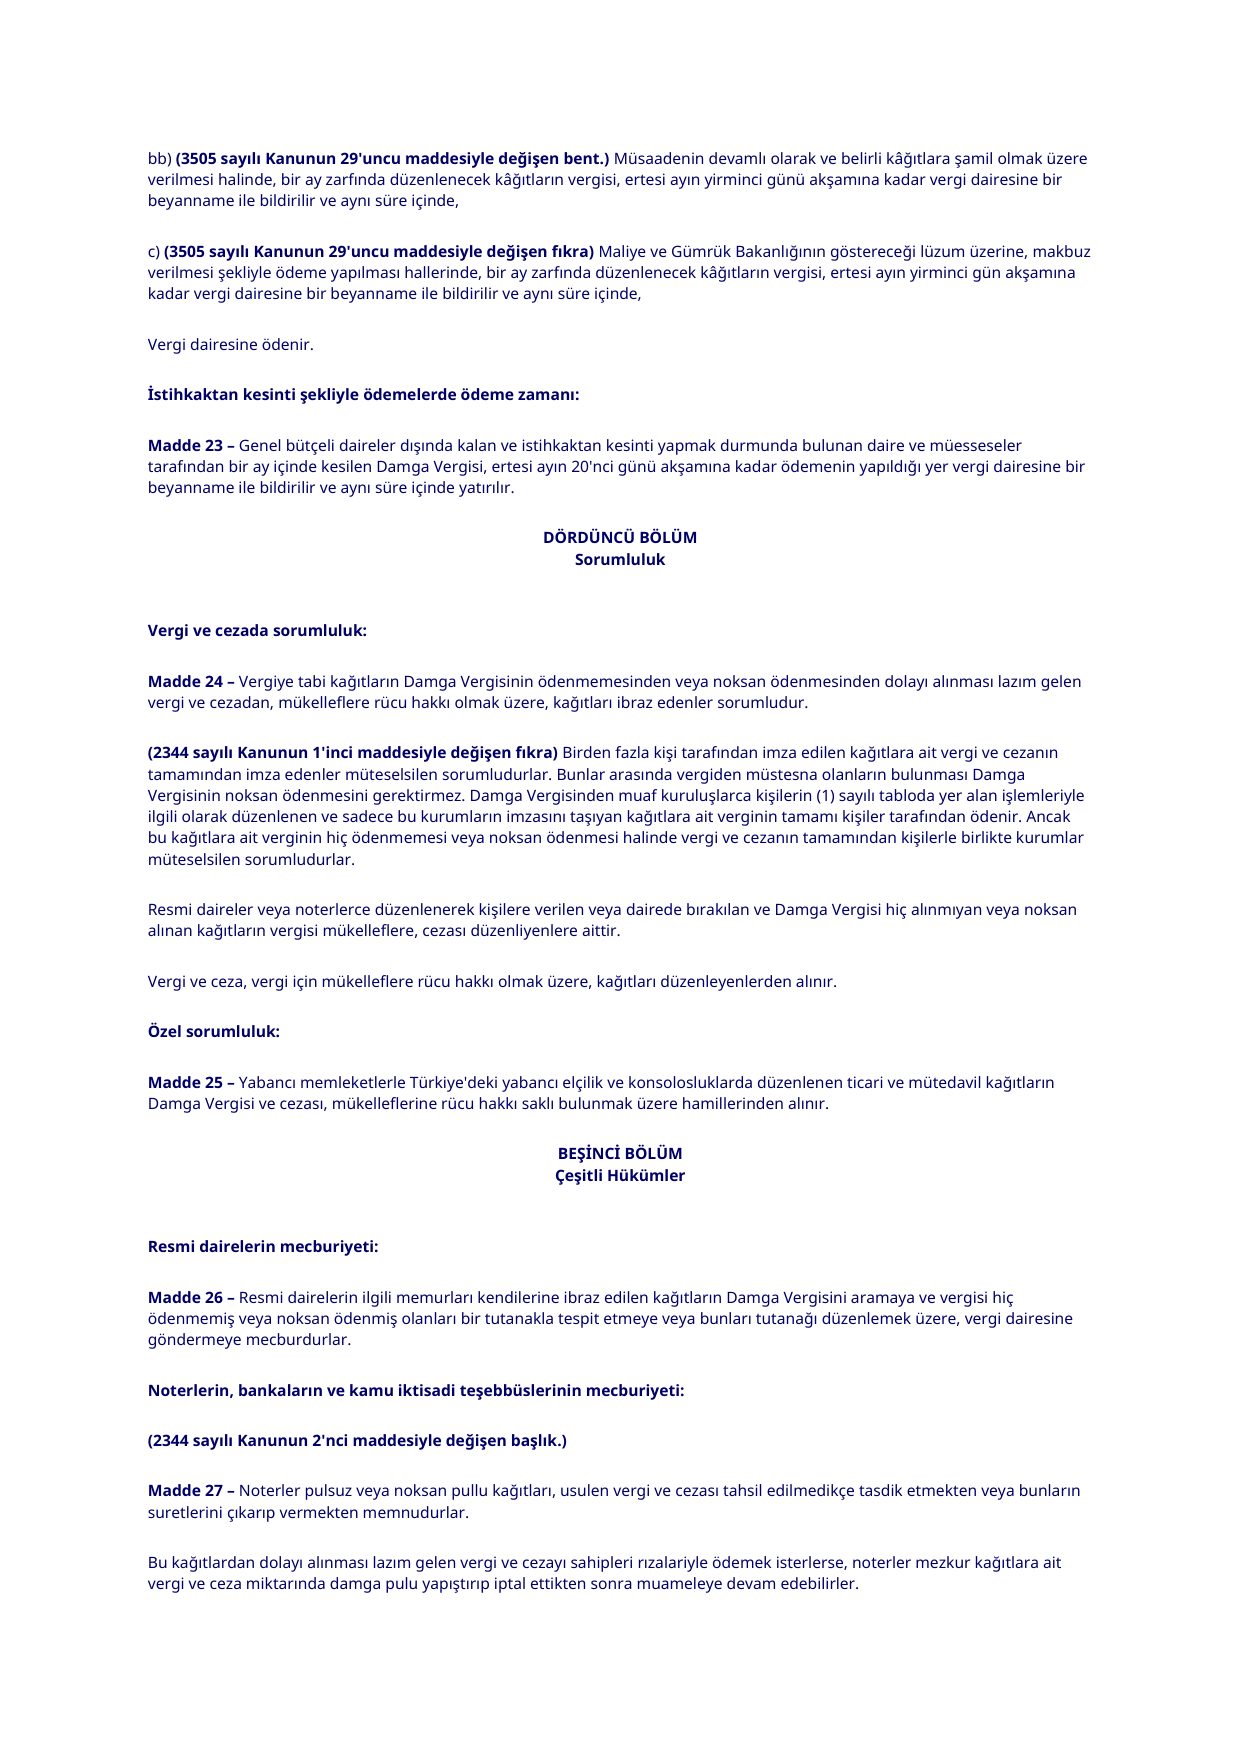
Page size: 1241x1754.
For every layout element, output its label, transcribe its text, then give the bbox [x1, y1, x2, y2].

text Vergi ve cezada sorumluluk: [148, 599, 1093, 641]
text c) (3505 sayılı Kanunun 29'uncu maddesiyle değişen fıkra) Maliye ve Gümrük Bakanlığının göstereceği lüzum üzerine, makbuz verilmesi şekliyle ödeme yapılması hallerinde, bir ay zarfında düzenlenecek kâğıtların vergisi, ertesi ayın yirminci gün akşamına kadar vergi dairesine bir beyanname ile bildirilir ve aynı süre içinde, [148, 241, 1093, 304]
text DÖRDÜNCÜ BÖLÜM Sorumluluk [148, 527, 1093, 570]
text (2344 sayılı Kanunun 1'inci maddesiyle değişen fıkra) Birden fazla kişi tarafından imza edilen kağıtlara ait vergi ve cezanın tamamından imza edenler müteselsilen sorumludurlar. Bunlar arasında vergiden müstesna olanların bulunması Damga Vergisinin noksan ödenmesini gerektirmez. Damga Vergisinden muaf kuruluşlarca kişilerin (1) sayılı tabloda yer alan işlemleriyle ilgili olarak düzenlenen ve sadece bu kurumların imzasını taşıyan kağıtlara ait verginin tamamı kişiler tarafından ödenir. Ancak bu kağıtlara ait verginin hiç ödenmemesi veya noksan ödenmesi halinde vergi ve cezanın tamamından kişilerle birlikte kurumlar müteselsilen sorumludurlar. [148, 742, 1093, 870]
text Madde 23 – Genel bütçeli daireler dışında kalan ve istihkaktan kesinti yapmak durmunda bulunan daire ve müesseseler tarafından bir ay içinde kesilen Damga Vergisi, ertesi ayın 20'nci günü akşamına kadar ödemenin yapıldığı yer vergi dairesine bir beyanname ile bildirilir ve aynı süre içinde yatırılır. [148, 434, 1093, 498]
text bb) (3505 sayılı Kanunun 29'uncu maddesiyle değişen bent.) Müsaadenin devamlı olarak ve belirli kâğıtlara şamil olmak üzere verilmesi halinde, bir ay zarfında düzenlenecek kâğıtların vergisi, ertesi ayın yirminci günü akşamına kadar vergi dairesine bir beyanname ile bildirilir ve aynı süre içinde, [148, 148, 1093, 211]
text Özel sorumluluk: [148, 1021, 1093, 1042]
text (2344 sayılı Kanunun 2'nci maddesiyle değişen başlık.) [148, 1430, 1093, 1451]
text Madde 26 – Resmi dairelerin ilgili memurları kendilerine ibraz edilen kağıtların Damga Vergisini aramaya ve vergisi hiç ödenmemiş veya noksan ödenmiş olanları bir tutanakla tespit etmeye veya bunları tutanağı düzenlemek üzere, vergi dairesine göndermeye mecburdurlar. [148, 1286, 1093, 1350]
text Vergi dairesine ödenir. [148, 333, 1093, 355]
text Madde 25 – Yabancı memleketlerle Türkiye'deki yabancı elçilik ve konsolosluklarda düzenlenen ticari ve mütedavil kağıtların Damga Vergisi ve cezası, mükelleflerine rücu hakkı saklı bulunmak üzere hamillerinden alınır. [148, 1071, 1093, 1114]
text İstihkaktan kesinti şekliyle ödemelerde ödeme zamanı: [148, 384, 1093, 405]
text Madde 27 – Noterler pulsuz veya noksan pullu kağıtları, usulen vergi ve cezası tahsil edilmedikçe tasdik etmekten veya bunların suretlerini çıkarıp vermekten memnudurlar. [148, 1480, 1093, 1523]
text Resmi dairelerin mecburiyeti: [148, 1215, 1093, 1257]
text Madde 24 – Vergiye tabi kağıtların Damga Vergisinin ödenmemesinden veya noksan ödenmesinden dolayı alınması lazım gelen vergi ve cezadan, mükelleflere rücu hakkı olmak üzere, kağıtları ibraz edenler sorumludur. [148, 671, 1093, 713]
text Vergi ve ceza, vergi için mükelleflere rücu hakkı olmak üzere, kağıtları düzenleyenlerden alınır. [148, 971, 1093, 992]
text BEŞİNCİ BÖLÜM Çeşitli Hükümler [148, 1143, 1093, 1186]
text Resmi daireler veya noterlerce düzenlenerek kişilere verilen veya dairede bırakılan ve Damga Vergisi hiç alınmıyan veya noksan alınan kağıtların vergisi mükelleflere, cezası düzenliyenlere aittir. [148, 899, 1093, 941]
text Noterlerin, bankaların ve kamu iktisadi teşebbüslerinin mecburiyeti: [148, 1379, 1093, 1401]
text Bu kağıtlardan dolayı alınması lazım gelen vergi ve cezayı sahipleri rızalariyle ödemek isterlerse, noterler mezkur kağıtlara ait vergi ve ceza miktarında damga pulu yapıştırıp iptal ettikten sonra muameleye devam edebilirler. [148, 1552, 1093, 1594]
